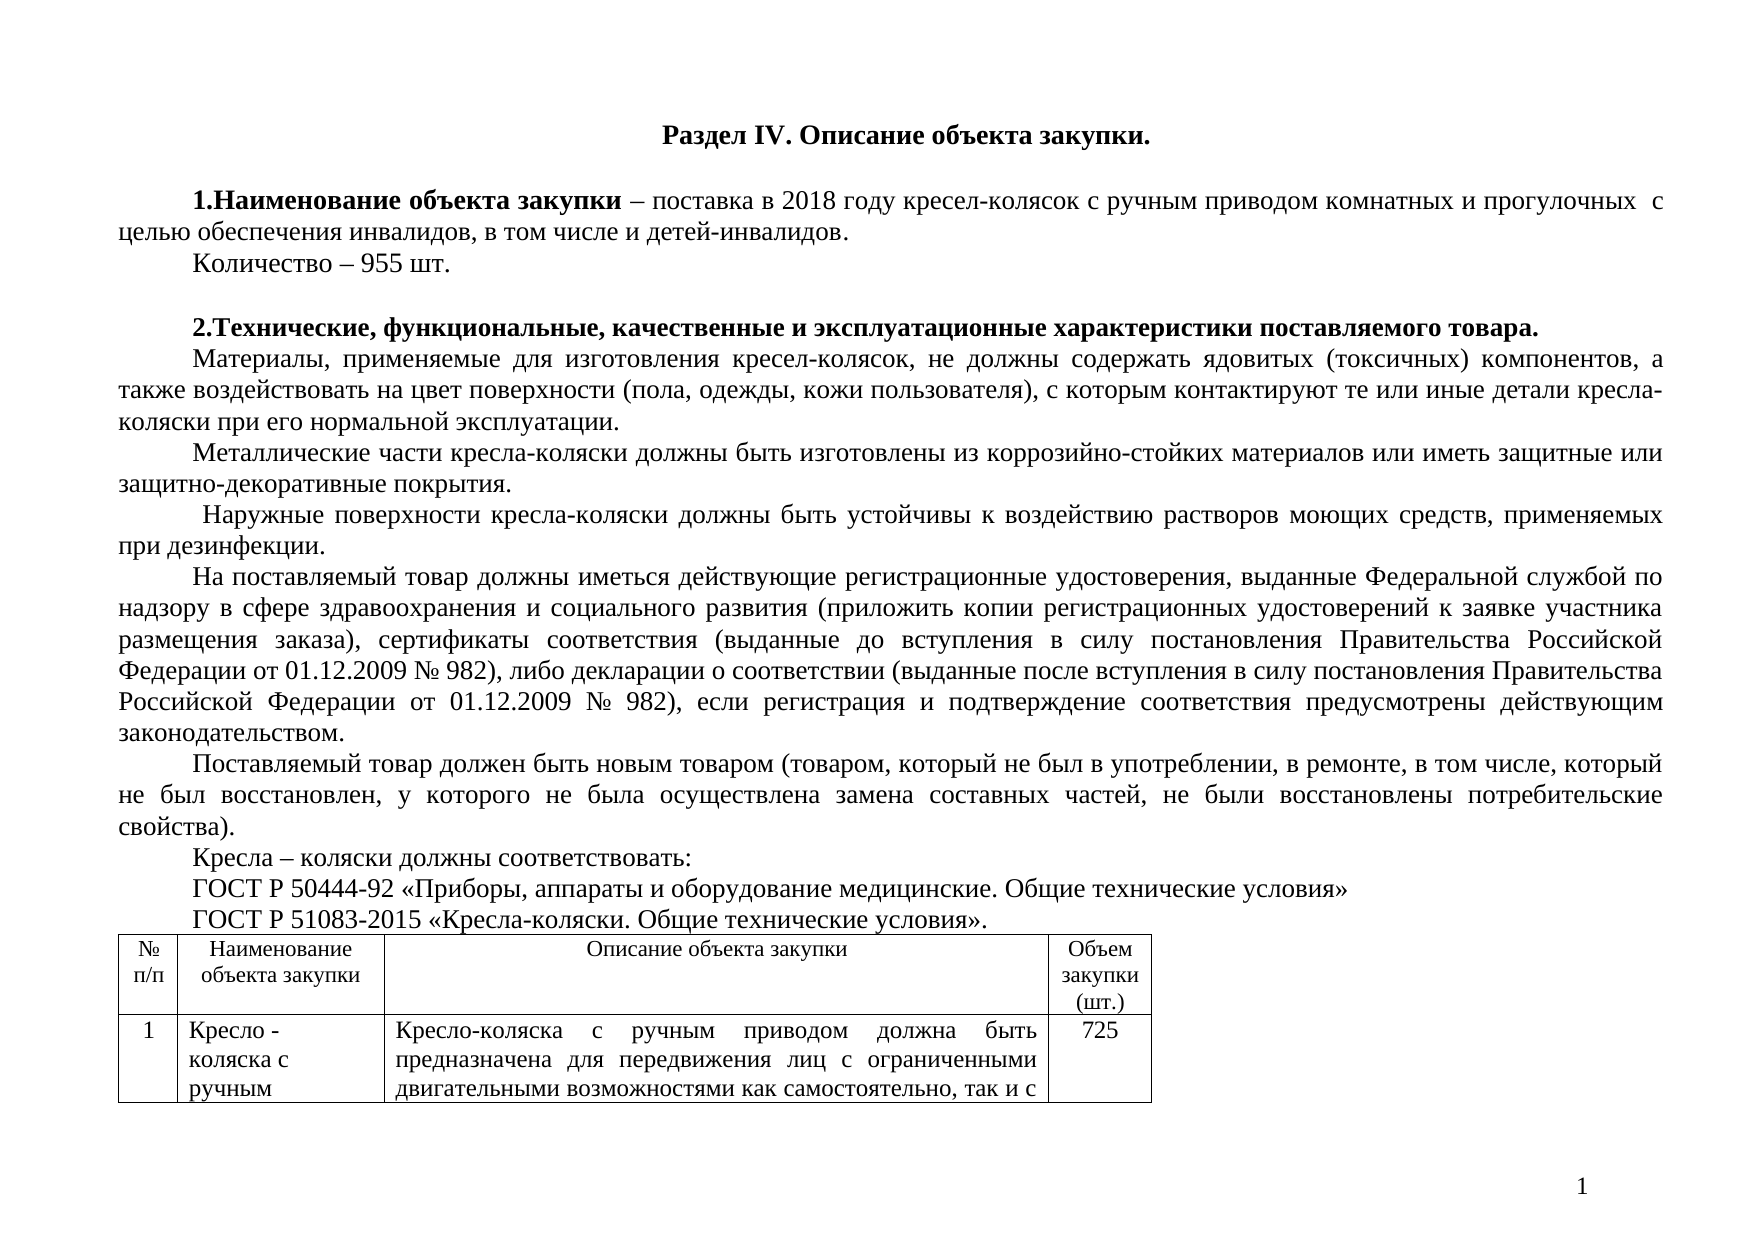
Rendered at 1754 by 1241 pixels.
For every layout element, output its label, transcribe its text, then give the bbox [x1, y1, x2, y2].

text Материалы, применяемые для изготовления кресел-колясок, не должны содержать ядовитых (токсичных) компонентов, а также воздействовать на цвет поверхности (пола, одежды, кожи пользователя), с которым контактируют те или иные детали кресла-коляски при его нормальной эксплуатации. [118, 342, 1665, 436]
text Раздел IV. Описание объекта закупки. [148, 118, 1665, 151]
text На поставляемый товар должны иметься действующие регистрационные удостоверения, выданные Федеральной службой по надзору в сфере здравоохранения и социального развития (приложить копии регистрационных удостоверений к заявке участника размещения заказа), сертификаты соответствия (выданные до вступления в силу постановления Правительства Российской Федерации от 01.12.2009 № 982), либо декларации о соответствии (выданные после вступления в силу постановления Правительства Российской Федерации от 01.12.2009 № 982), если регистрация и подтверждение соответствия предусмотрены действующим законодательством. [118, 560, 1665, 747]
text 1.Наименование объекта закупки – поставка в 2018 году кресел-колясок с ручным приводом комнатных и прогулочных с целью обеспечения инвалидов, в том числе и детей-инвалидов. [118, 183, 1665, 246]
table_header № п/п [119, 935, 177, 1014]
text Количество – 955 шт. [118, 246, 1665, 279]
table_header Описание объекта закупки [385, 935, 1048, 1014]
text Поставляемый товар должен быть новым товаром (товаром, который не был в употреблении, в ремонте, в том числе, который не был восстановлен, у которого не была осуществлена замена составных частей, не были восстановлены потребительские свойства). [118, 747, 1665, 841]
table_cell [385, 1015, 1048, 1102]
text Кресла – коляски должны соответствовать: [118, 841, 1665, 872]
text 2.Технические, функциональные, качественные и эксплуатационные характеристики поставляемого товара. [148, 311, 1665, 342]
text ГОСТ Р 50444-92 «Приборы, аппараты и оборудование медицинские. Общие технические условия» [118, 872, 1665, 903]
table_cell 725 [1049, 1015, 1151, 1102]
text Металлические части кресла-коляски должны быть изготовлены из коррозийно-стойких материалов или иметь защитные или защитно-декоративные покрытия. [118, 436, 1665, 498]
table_header Объем закупки (шт.) [1049, 935, 1151, 1014]
table_header Наименование объекта закупки [178, 935, 384, 1014]
text Наружные поверхности кресла-коляски должны быть устойчивы к воздействию растворов моющих средств, применяемых при дезинфекции. [118, 498, 1665, 560]
table_cell 1 [119, 1015, 177, 1102]
text ГОСТ Р 51083-2015 «Кресла-коляски. Общие технические условия». [118, 903, 1665, 934]
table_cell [178, 1015, 384, 1102]
